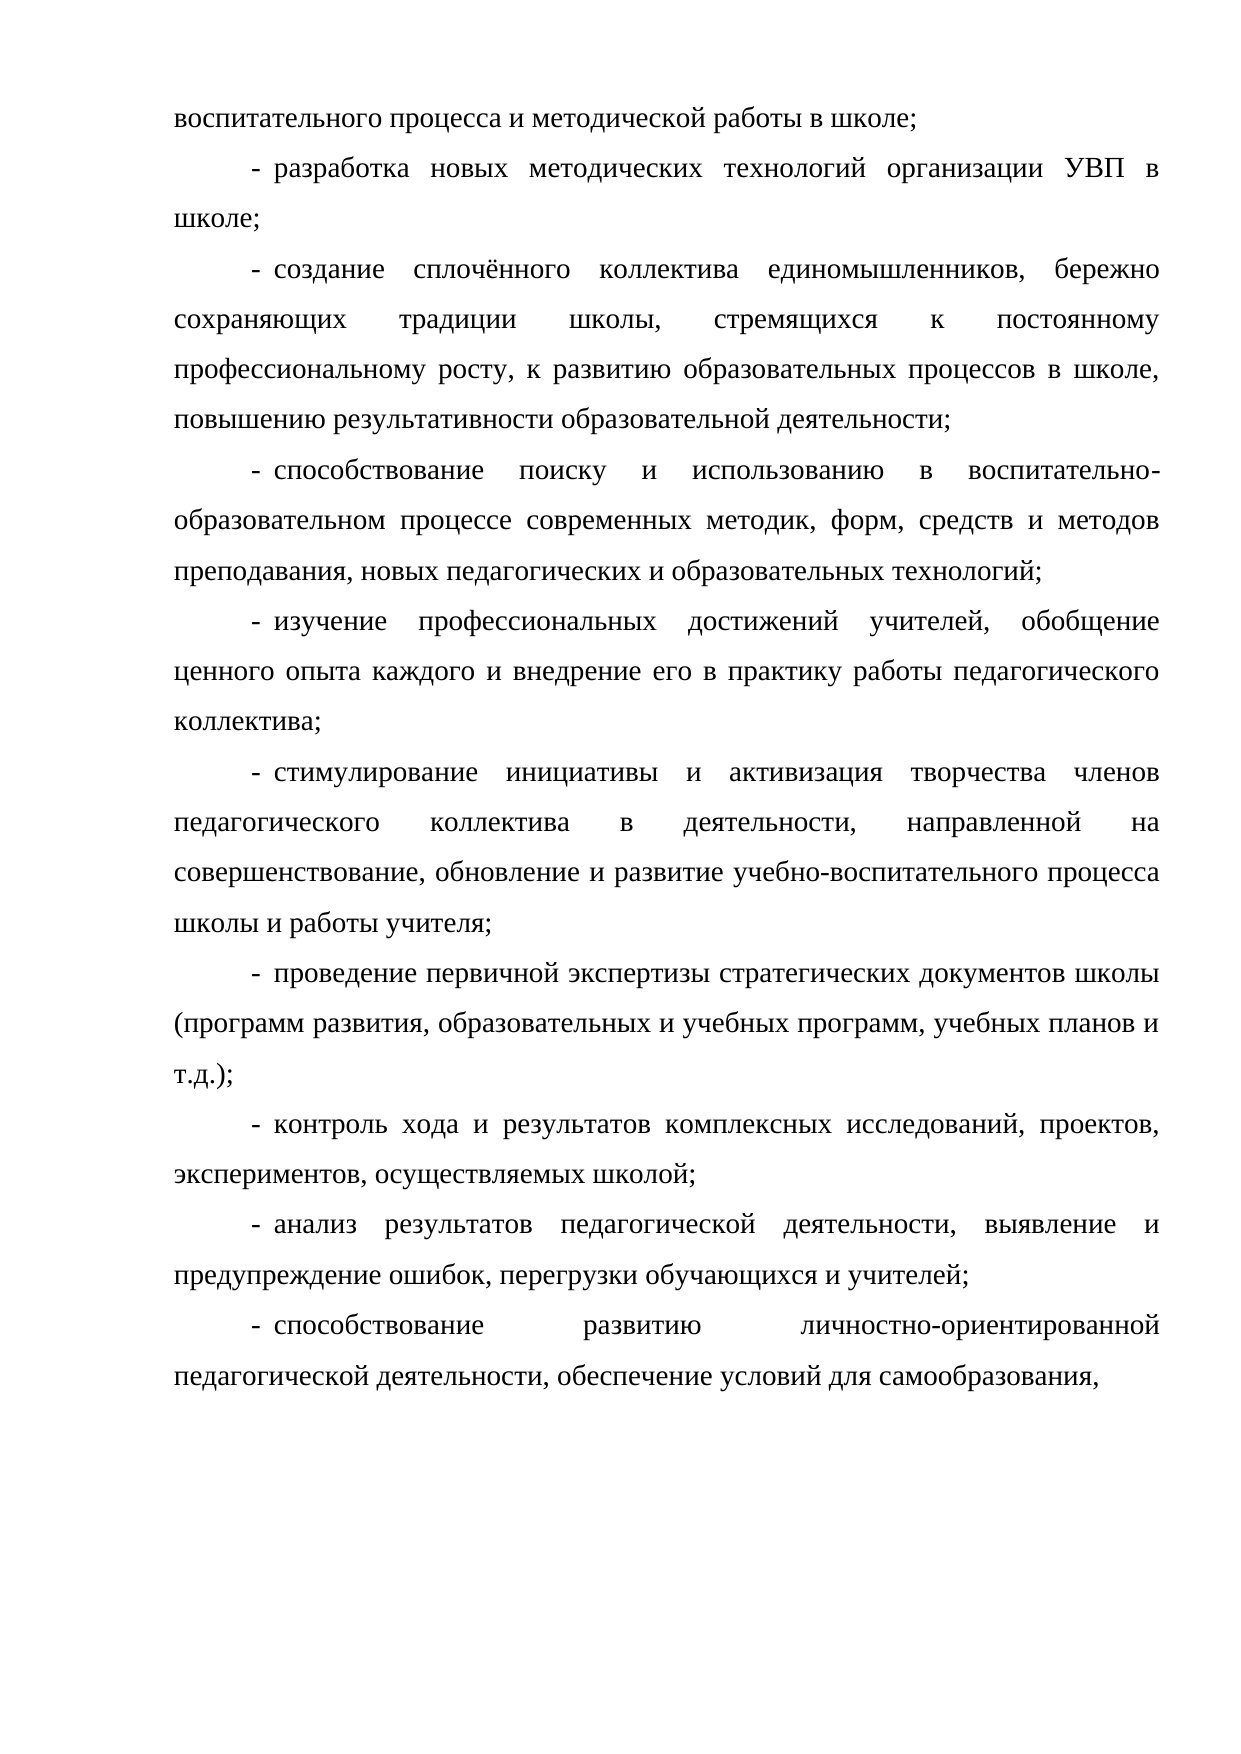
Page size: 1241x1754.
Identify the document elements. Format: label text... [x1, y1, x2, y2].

list проведение первичной экспертизы стратегических документов школы (программ развития, образовательных и учебных программ, учебных планов и т.д.); [174, 955, 1160, 1089]
list способствование развитию личностно-ориентированной педагогической деятельности, обеспечение условий для самообразования, [174, 1307, 1160, 1391]
list изучение профессиональных достижений учителей, обобщение ценного опыта каждого и внедрение его в практику работы педагогического коллектива; [174, 603, 1160, 737]
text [174, 100, 1160, 133]
list стимулирование инициативы и активизация творчества членов педагогического коллектива в деятельности, направленной на совершенствование, обновление и развитие учебно-воспитательного процесса школы и работы учителя; [174, 754, 1160, 938]
list создание сплочённого коллектива единомышленников, бережно сохраняющих традиции школы, стремящихся к постоянному профессиональному росту, к развитию образовательных процессов в школе, повышению результативности образовательной деятельности; [174, 251, 1160, 435]
list контроль хода и результатов комплексных исследований, проектов, экспериментов, осуществляемых школой; [174, 1106, 1160, 1190]
list анализ результатов педагогической деятельности, выявление и предупреждение ошибок, перегрузки обучающихся и учителей; [174, 1207, 1160, 1291]
list способствование поиску и использованию в воспитательнообразовательном процессе современных методик, форм, средств и методов преподавания, новых педагогических и образовательных технологий; [174, 452, 1160, 586]
list разработка новых методических технологий организации УВП в школе; [174, 150, 1160, 234]
